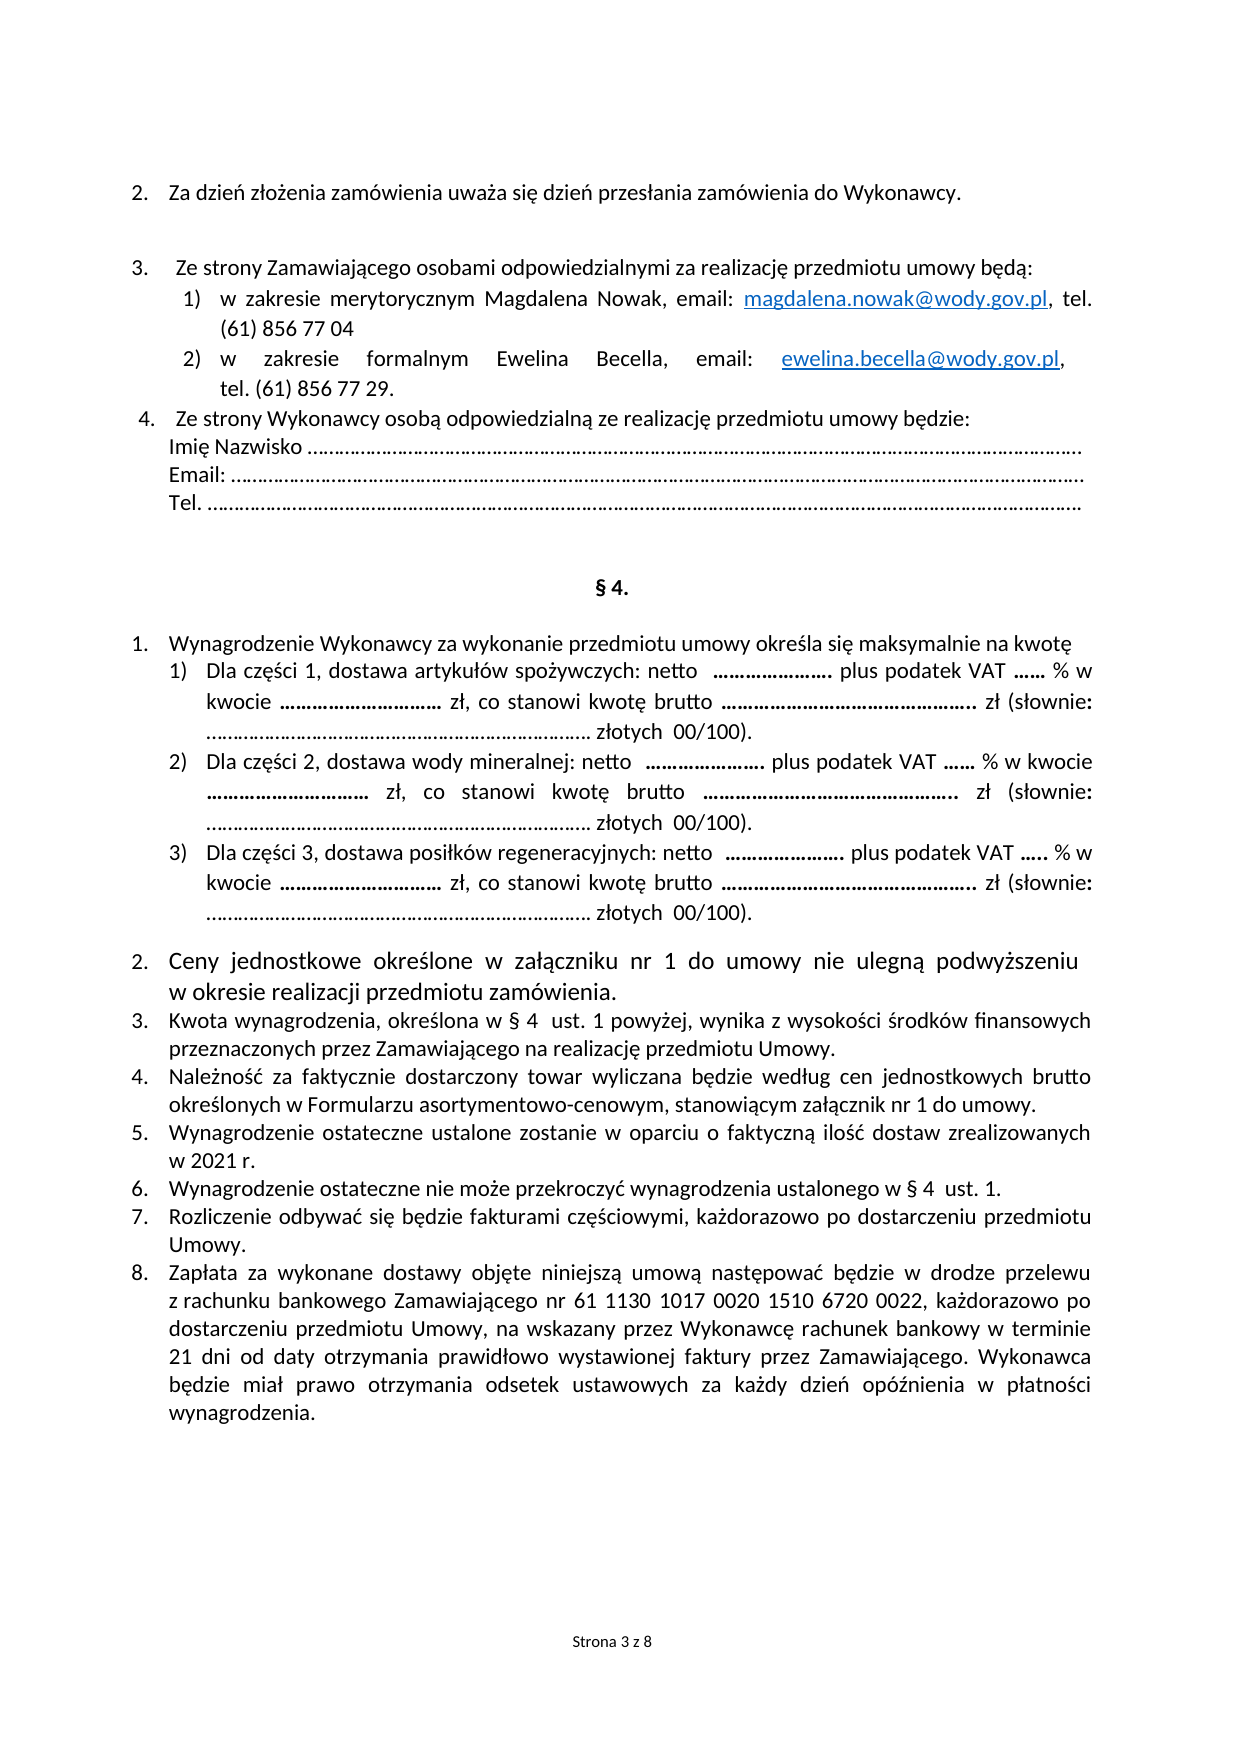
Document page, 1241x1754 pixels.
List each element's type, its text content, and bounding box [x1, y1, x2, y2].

list Wynagrodzenie Wykonawcy za wykonanie przedmiotu umowy określa się maksymalnie na kwotę [131, 629, 1093, 657]
list Wynagrodzenie ostateczne ustalone zostanie w oparciu o faktyczną ilość dostaw zrealizowanych w 2021 r. [131, 1118, 1093, 1174]
list Zapłata za wykonane dostawy objęte niniejszą umową następować będzie w drodze przelewu z rachunku bankowego Zamawiającego nr 61 1130 1017 0020 1510 6720 0022, każdorazowo po dostarczeniu przedmiotu Umowy, na wskazany przez Wykonawcę rachunek bankowy w terminie 21 dni od daty otrzymania prawidłowo wystawionej faktury przez Zamawiającego. Wykonawca będzie miał prawo otrzymania odsetek ustawowych za każdy dzień opóźnienia w płatności wynagrodzenia. [131, 1258, 1093, 1427]
list Należność za faktycznie dostarczony towar wyliczana będzie według cen jednostkowych brutto określonych w Formularzu asortymentowo-cenowym, stanowiącym załącznik nr 1 do umowy. [131, 1062, 1093, 1118]
list Dla części 1, dostawa artykułów spożywczych: netto …………………. plus podatek VAT …… % w kwocie ………………………… zł, co stanowi kwotę brutto ……………………………………….. zł (słownie: ………………………………………………………………. złotych 00/100). [169, 657, 1093, 745]
list Wynagrodzenie ostateczne nie może przekroczyć wynagrodzenia ustalonego w § 4 ust. 1. [131, 1174, 1093, 1202]
list w zakresie formalnym Ewelina Becella, email: ewelina.becella@wody.gov.pl, tel. (61) 856 77 29. [183, 344, 1093, 402]
list Dla części 3, dostawa posiłków regeneracyjnych: netto …………………. plus podatek VAT ….. % w kwocie ………………………… zł, co stanowi kwotę brutto ……………………………………….. zł (słownie: ………………………………………………………………. złotych 00/100). [169, 838, 1093, 926]
list Ze strony Zamawiającego osobami odpowiedzialnymi za realizację przedmiotu umowy będą: [131, 253, 1093, 281]
list Za dzień złożenia zamówienia uważa się dzień przesłania zamówienia do Wykonawcy. [131, 178, 1093, 206]
list Kwota wynagrodzenia, określona w § 4 ust. 1 powyżej, wynika z wysokości środków finansowych przeznaczonych przez Zamawiającego na realizację przedmiotu Umowy. [131, 1006, 1093, 1062]
text Imię Nazwisko ………………………………………………………………………………………………………………………………… [169, 432, 1093, 461]
list Dla części 2, dostawa wody mineralnej: netto …………………. plus podatek VAT …… % w kwocie ………………………… zł, co stanowi kwotę brutto ……………………………………….. zł (słownie: ………………………………………………………………. złotych 00/100). [169, 747, 1093, 836]
text § 4. [131, 573, 1093, 601]
list Rozliczenie odbywać się będzie fakturami częściowymi, każdorazowo po dostarczeniu przedmiotu Umowy. [131, 1202, 1093, 1258]
list Ze strony Wykonawcy osobą odpowiedzialną ze realizację przedmiotu umowy będzie: [138, 404, 1093, 432]
list w zakresie merytorycznym Magdalena Nowak, email: magdalena.nowak@wody.gov.pl, tel. (61) 856 77 04 [182, 284, 1093, 342]
list Ceny jednostkowe określone w załączniku nr 1 do umowy nie ulegną podwyższeniu w okresie realizacji przedmiotu zamówienia. [131, 945, 1093, 1006]
text Email: ……………………………………………………………………………………………………………………………………………… [169, 461, 1093, 488]
text Tel. …………………………………………………………………………………………………………………………………………………. [169, 488, 1093, 517]
